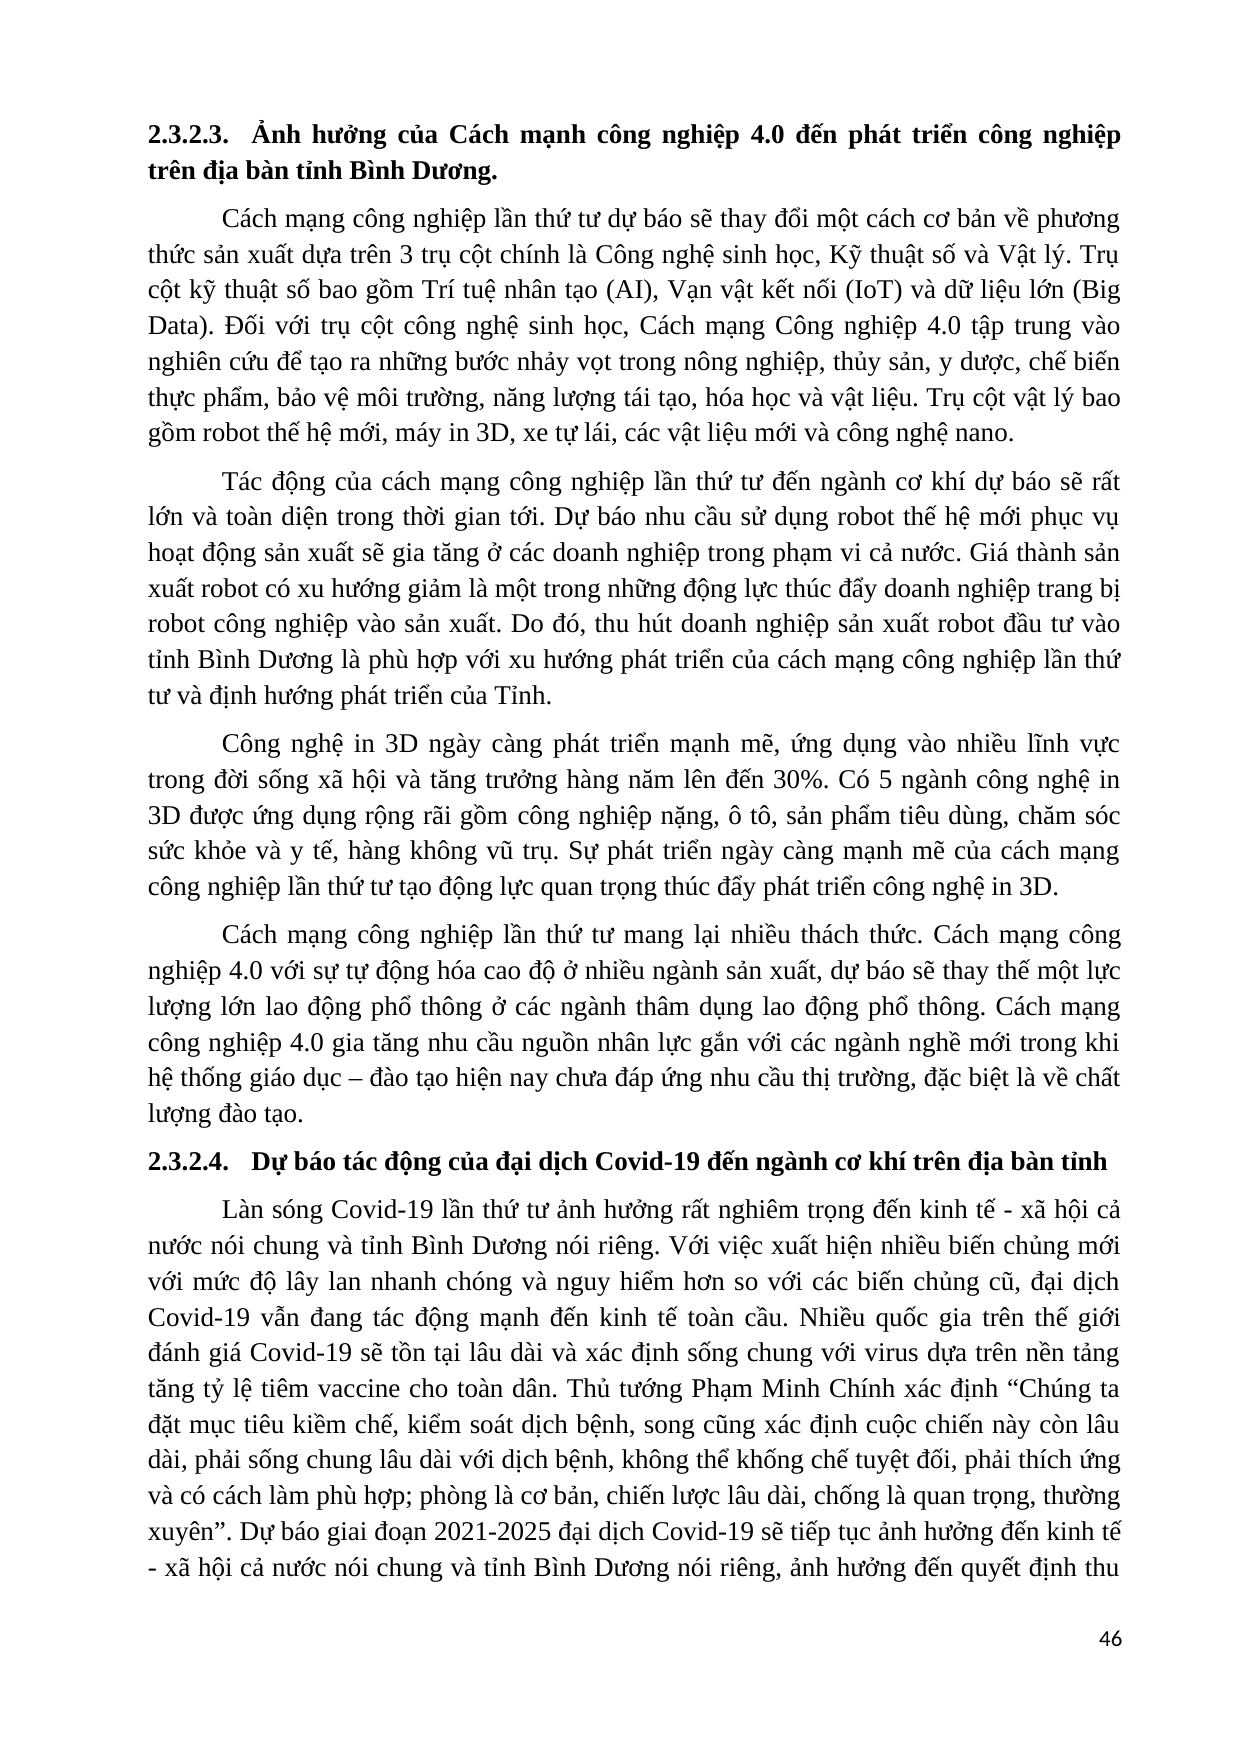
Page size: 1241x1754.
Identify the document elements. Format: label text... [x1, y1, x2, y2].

text Tác động của cách mạng công nghiệp lần thứ tư đến ngành cơ khí dự báo sẽ rất lớn và toàn diện trong thời gian tới. Dự báo nhu cầu sử dụng robot thế hệ mới phục vụ hoạt động sản xuất sẽ gia tăng ở các doanh nghiệp trong phạm vi cả nước. Giá thành sản xuất robot có xu hướng giảm là một trong những động lực thúc đẩy doanh nghiệp trang bị robot công nghiệp vào sản xuất. Do đó, thu hút doanh nghiệp sản xuất robot đầu tư vào tỉnh Bình Dương là phù hợp với xu hướng phát triển của cách mạng công nghiệp lần thứ tư và định hướng phát triển của Tỉnh. [148, 465, 1122, 710]
subtitle Dự báo tác động của đại dịch Covid-19 đến ngành cơ khí trên địa bàn tỉnh [148, 1145, 1122, 1176]
subtitle Ảnh hưởng của Cách mạnh công nghiệp 4.0 đến phát triển công nghiệp trên địa bàn tỉnh Bình Dương. [148, 118, 1122, 185]
text Cách mạng công nghiệp lần thứ tư dự báo sẽ thay đổi một cách cơ bản về phương thức sản xuất dựa trên 3 trụ cột chính là Công nghệ sinh học, Kỹ thuật số và Vật lý. Trụ cột kỹ thuật số bao gồm Trí tuệ nhân tạo (AI), Vạn vật kết nối (IoT) và dữ liệu lớn (Big Data). Đối với trụ cột công nghệ sinh học, Cách mạng Công nghiệp 4.0 tập trung vào nghiên cứu để tạo ra những bước nhảy vọt trong nông nghiệp, thủy sản, y dược, chế biến thực phẩm, bảo vệ môi trường, năng lượng tái tạo, hóa học và vật liệu. Trụ cột vật lý bao gồm robot thế hệ mới, máy in 3D, xe tự lái, các vật liệu mới và công nghệ nano. [148, 202, 1122, 448]
text Công nghệ in 3D ngày càng phát triển mạnh mẽ, ứng dụng vào nhiều lĩnh vực trong đời sống xã hội và tăng trưởng hàng năm lên đến 30%. Có 5 ngành công nghệ in 3D được ứng dụng rộng rãi gồm công nghiệp nặng, ô tô, sản phẩm tiêu dùng, chăm sóc sức khỏe và y tế, hàng không vũ trụ. Sự phát triển ngày càng mạnh mẽ của cách mạng công nghiệp lần thứ tư tạo động lực quan trọng thúc đẩy phát triển công nghệ in 3D. [148, 727, 1122, 901]
text Cách mạng công nghiệp lần thứ tư mang lại nhiều thách thức. Cách mạng công nghiệp 4.0 với sự tự động hóa cao độ ở nhiều ngành sản xuất, dự báo sẽ thay thế một lực lượng lớn lao động phổ thông ở các ngành thâm dụng lao động phổ thông. Cách mạng công nghiệp 4.0 gia tăng nhu cầu nguồn nhân lực gắn với các ngành nghề mới trong khi hệ thống giáo dục – đào tạo hiện nay chưa đáp ứng nhu cầu thị trường, đặc biệt là về chất lượng đào tạo. [148, 918, 1122, 1128]
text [148, 1193, 1122, 1582]
